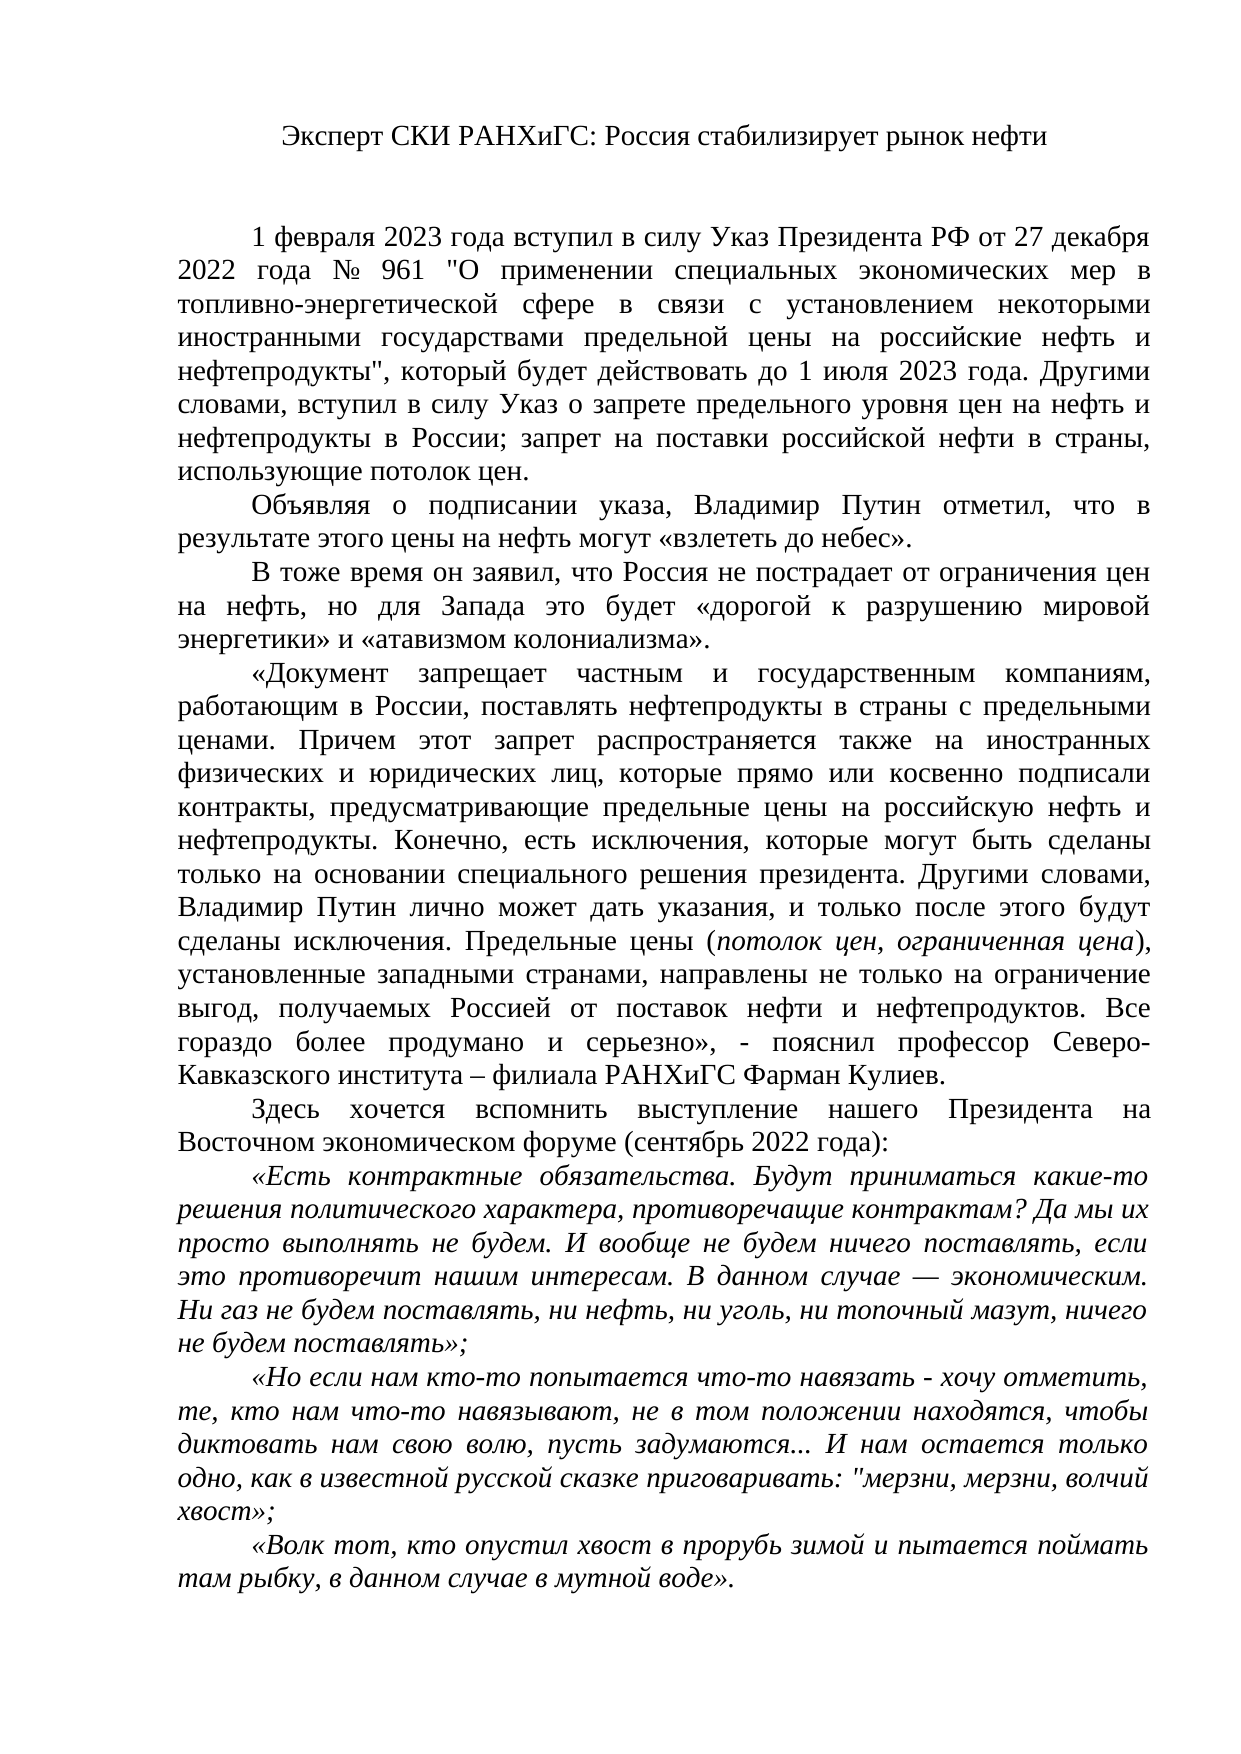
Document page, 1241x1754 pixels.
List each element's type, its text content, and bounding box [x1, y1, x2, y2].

text Эксперт СКИ РАНХиГС: Россия стабилизирует рынок нефти [177, 118, 1152, 152]
text «Но если нам кто-то попытается что-то навязать - хочу отметить, те, кто нам что-то навязывают, не в том положении находятся, чтобы диктовать нам свою волю, пусть задумаются... И нам остается только одно, как в известной русской сказке приговаривать: "мерзни, мерзни, волчий хвост»; [177, 1359, 1152, 1527]
text В тоже время он заявил, что Россия не пострадает от ограничения цен на нефть, но для Запада это будет «дорогой к разрушению мировой энергетики» и «атавизмом колониализма». [177, 554, 1152, 655]
text Здесь хочется вспомнить выступление нашего Президента на Восточном экономическом форуме (сентябрь 2022 года): [177, 1091, 1152, 1158]
text «Волк тот, кто опустил хвост в прорубь зимой и пытается поймать там рыбку, в данном случае в мутной воде». [177, 1527, 1152, 1594]
text 1 февраля 2023 года вступил в силу Указ Президента РФ от 27 декабря 2022 года № 961 "О применении специальных экономических мер в топливно-энергетической сфере в связи с установлением некоторыми иностранными государствами предельной цены на российские нефть и нефтепродукты", который будет действовать до 1 июля 2023 года. Другими словами, вступил в силу Указ о запрете предельного уровня цен на нефть и нефтепродукты в России; запрет на поставки российской нефти в страны, использующие потолок цен. [177, 219, 1152, 487]
text Объявляя о подписании указа, Владимир Путин отметил, что в результате этого цены на нефть могут «взлететь до небес». [177, 487, 1152, 554]
text «Документ запрещает частным и государственным компаниям, работающим в России, поставлять нефтепродукты в страны с предельными ценами. Причем этот запрет распространяется также на иностранных физических и юридических лиц, которые прямо или косвенно подписали контракты, предусматривающие предельные цены на российскую нефть и нефтепродукты. Конечно, есть исключения, которые могут быть сделаны только на основании специального решения президента. Другими словами, Владимир Путин лично может дать указания, и только после этого будут сделаны исключения. Предельные цены (потолок цен, ограниченная цена), установленные западными странами, направлены не только на ограничение выгод, получаемых Россией от поставок нефти и нефтепродуктов. Все гораздо более продумано и серьезно», - пояснил профессор Северо-Кавказского института – филиала РАНХиГС Фарман Кулиев. [177, 655, 1152, 1091]
text «Есть контрактные обязательства. Будут приниматься какие-то решения политического характера, противоречащие контрактам? Да мы их просто выполнять не будем. И вообще не будем ничего поставлять, если это противоречит нашим интересам. В данном случае — экономическим. Ни газ не будем поставлять, ни нефть, ни уголь, ни топочный мазут, ничего не будем поставлять»; [177, 1158, 1152, 1359]
